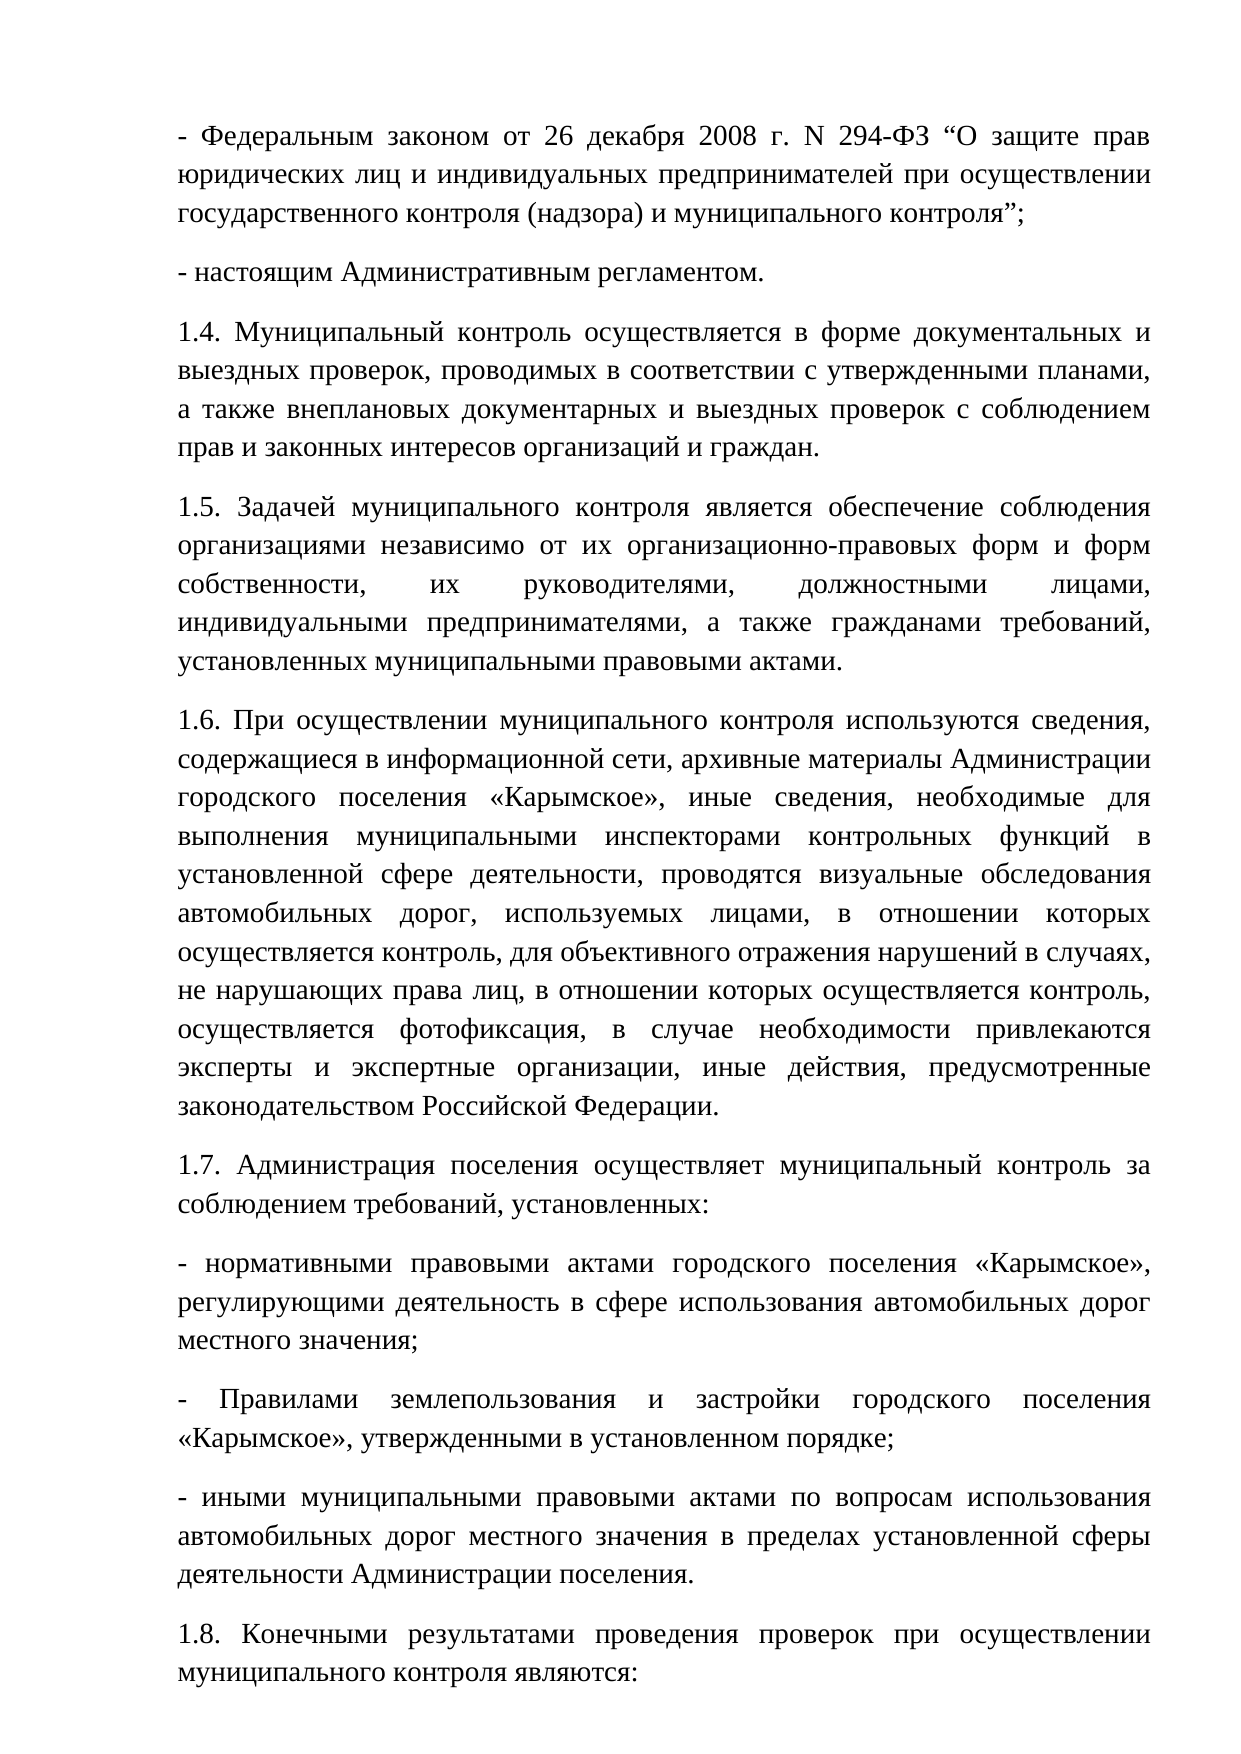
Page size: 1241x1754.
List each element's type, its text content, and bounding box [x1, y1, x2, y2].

text 1.5. Задачей муниципального контроля является обеспечение соблюдения организациями независимо от их организационно-правовых форм и форм собственности, их руководителями, должностными лицами, индивидуальными предпринимателями, а также гражданами требований, установленных муниципальными правовыми актами. [177, 489, 1152, 677]
text 1.8. Конечными результатами проведения проверок при осуществлении муниципального контроля являются: [177, 1616, 1152, 1688]
text - Правилами землепользования и застройки городского поселения «Карымское», утвержденными в установленном порядке; [177, 1382, 1152, 1454]
text - нормативными правовыми актами городского поселения «Карымское», регулирующими деятельность в сфере использования автомобильных дорог местного значения; [177, 1245, 1152, 1356]
text - настоящим Административным регламентом. [177, 254, 1152, 288]
text 1.4. Муниципальный контроль осуществляется в форме документальных и выездных проверок, проводимых в соответствии с утвержденными планами, а также внеплановых документарных и выездных проверок с соблюдением прав и законных интересов организаций и граждан. [177, 314, 1152, 463]
text - иными муниципальными правовыми актами по вопросам использования автомобильных дорог местного значения в пределах установленной сферы деятельности Администрации поселения. [177, 1479, 1152, 1590]
text 1.7. Администрация поселения осуществляет муниципальный контроль за соблюдением требований, установленных: [177, 1147, 1152, 1219]
text 1.6. При осуществлении муниципального контроля используются сведения, содержащиеся в информационной сети, архивные материалы Администрации городского поселения «Карымское», иные сведения, необходимые для выполнения муниципальными инспекторами контрольных функций в установленной сфере деятельности, проводятся визуальные обследования автомобильных дорог, используемых лицами, в отношении которых осуществляется контроль, для объективного отражения нарушений в случаях, не нарушающих права лиц, в отношении которых осуществляется контроль, осуществляется фотофиксация, в случае необходимости привлекаются эксперты и экспертные организации, иные действия, предусмотренные законодательством Российской Федерации. [177, 702, 1152, 1121]
text - Федеральным законом от 26 декабря . N 294-ФЗ “О защите прав юридических лиц и индивидуальных предпринимателей при осуществлении государственного контроля (надзора) и муниципального контроля”; [177, 118, 1152, 229]
